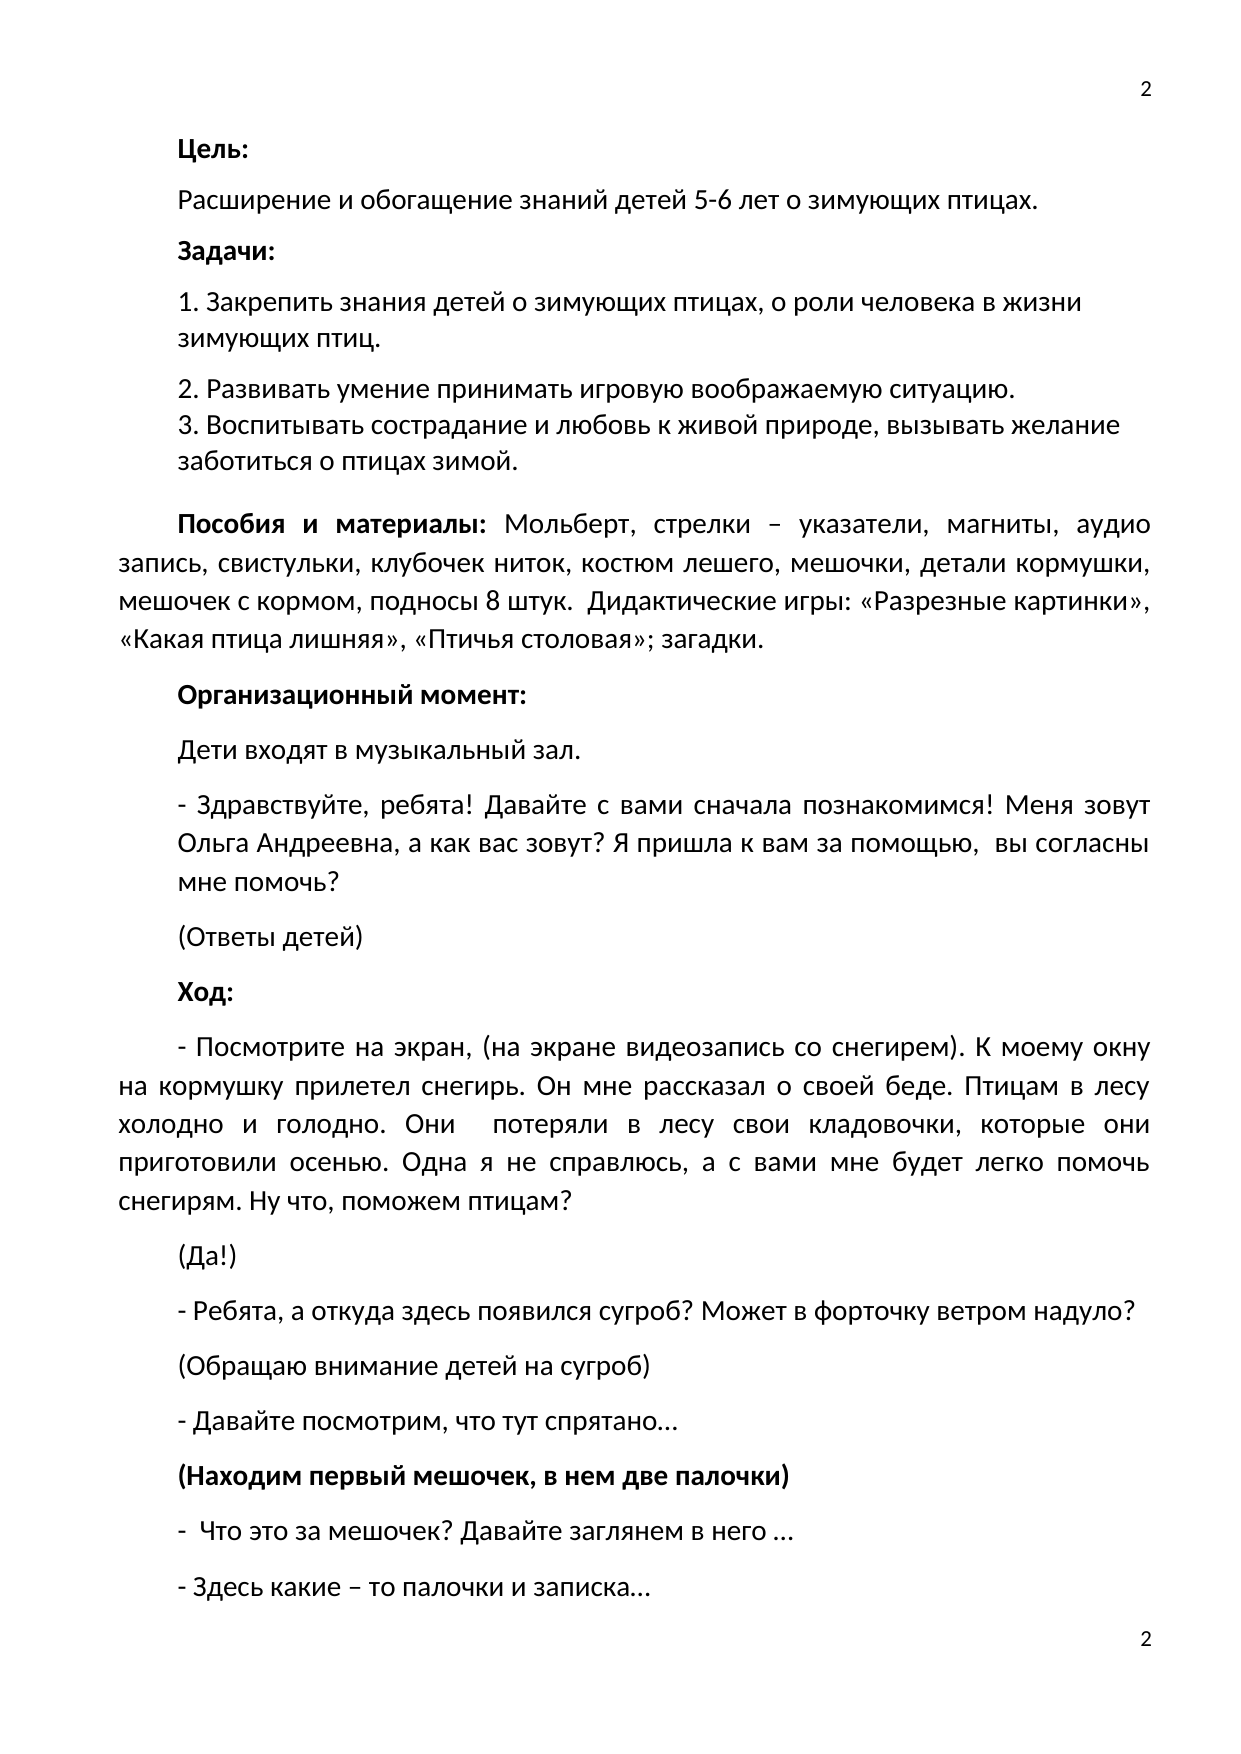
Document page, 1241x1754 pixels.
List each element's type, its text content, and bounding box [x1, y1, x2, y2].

text Пособия и материалы: Мольберт, стрелки – указатели, магниты, аудио запись, свистульки, клубочек ниток, костюм лешего, мешочки, детали кормушки, мешочек с кормом, подносы 8 штук. Дидактические игры: «Разрезные картинки», «Какая птица лишняя», «Птичья столовая»; загадки. [118, 505, 1152, 656]
text Задачи: [177, 232, 1152, 268]
text - Посмотрите на экран, (на экране видеозапись со снегирем). К моему окну на кормушку прилетел снегирь. Он мне рассказал о своей беде. Птицам в лесу холодно и голодно. Они потеряли в лесу свои кладовочки, которые они приготовили осенью. Одна я не справлюсь, а с вами мне будет легко помочь снегирям. Ну что, поможем птицам? [118, 1028, 1152, 1217]
text Ход: [177, 973, 1152, 1009]
text - Здравствуйте, ребята! Давайте с вами сначала познакомимся! Меня зовут Ольга Андреевна, а как вас зовут? Я пришла к вам за помощью, вы согласны мне помочь? [177, 786, 1152, 898]
text (Находим первый мешочек, в нем две палочки) [118, 1457, 1152, 1493]
text Организационный момент: [118, 676, 1152, 711]
text 1. Закрепить знания детей о зимующих птицах, о роли человека в жизни зимующих птиц. [177, 283, 1152, 355]
text (Да!) [118, 1237, 1152, 1273]
text 2. Развивать умение принимать игровую воображаемую ситуацию. 3. Воспитывать сострадание и любовь к живой природе, вызывать желание заботиться о птицах зимой. [177, 370, 1152, 505]
text Дети входят в музыкальный зал. [118, 731, 1152, 766]
text Расширение и обогащение знаний детей 5-6 лет о зимующих птицах. [177, 181, 1152, 217]
text - Здесь какие – то палочки и записка… [118, 1568, 1152, 1603]
text - Давайте посмотрим, что тут спрятано… [118, 1402, 1152, 1438]
text - Ребята, а откуда здесь появился сугроб? Может в форточку ветром надуло? [118, 1292, 1152, 1328]
text (Обращаю внимание детей на сугроб) [118, 1347, 1152, 1383]
text - Что это за мешочек? Давайте заглянем в него … [118, 1512, 1152, 1548]
text (Ответы детей) [177, 918, 1152, 953]
text Цель: [177, 130, 1152, 165]
